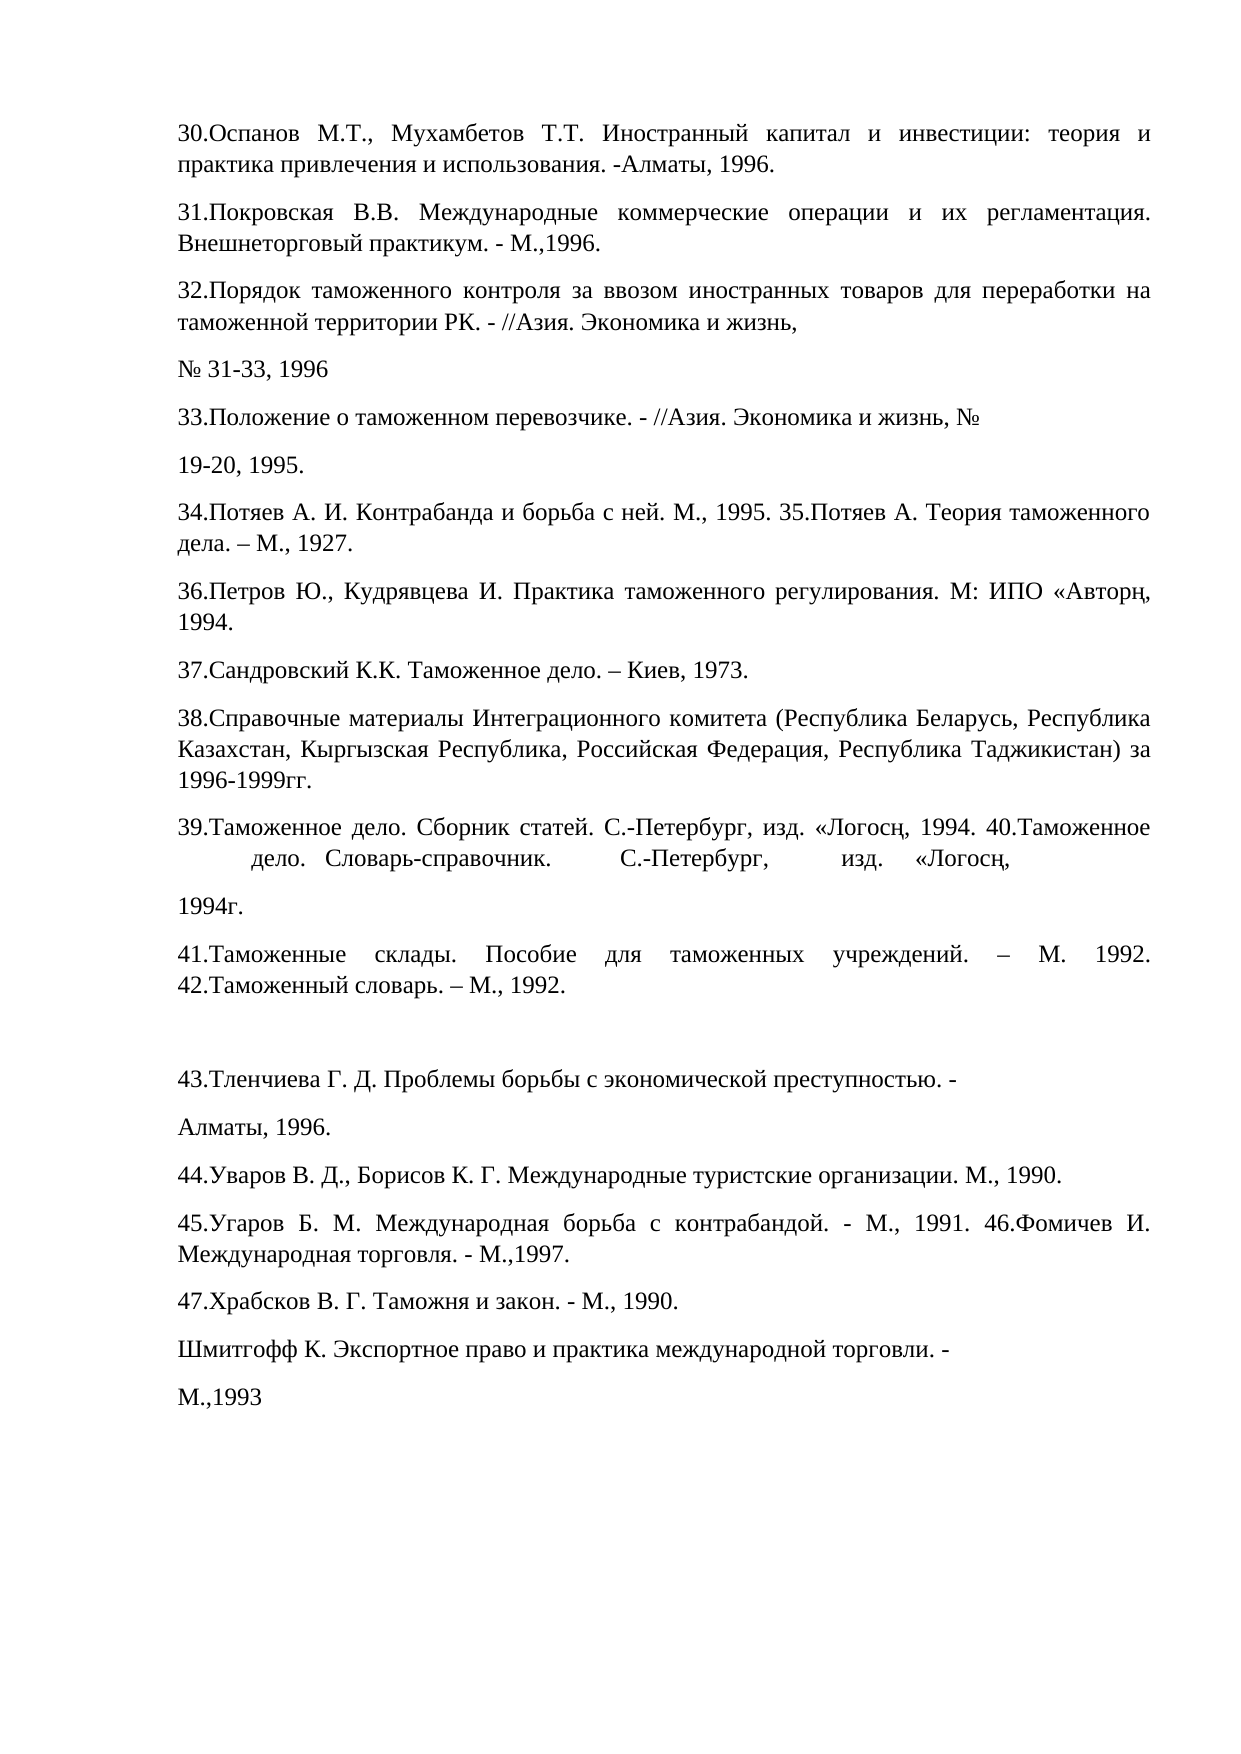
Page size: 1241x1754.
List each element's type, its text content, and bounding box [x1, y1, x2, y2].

text 44.Уваров В. Д., Борисов К. Г. Международные туристские организации. М., 1990. [177, 1160, 1152, 1189]
text Алматы, 1996. [177, 1112, 1152, 1141]
text 47.Храбсков В. Г. Таможня и закон. - М., 1990. [177, 1286, 1152, 1315]
text 45.Угаров Б. М. Международная борьба с контрабандой. - М., 1991. 46.Фомичев И. Международная торговля. - М.,1997. [177, 1208, 1152, 1267]
text 43.Тленчиева Г. Д. Проблемы борьбы с экономической преступностью. - [177, 1064, 1152, 1093]
text 33.Положение о таможенном перевозчике. - //Азия. Экономика и жизнь, № [177, 402, 1152, 431]
text 37.Сандровский К.К. Таможенное дело. – Киев, 1973. [177, 655, 1152, 684]
text № 31-33, 1996 [177, 354, 1152, 383]
text 34.Потяев А. И. Контрабанда и борьба с ней. М., 1995. 35.Потяев А. Теория таможенного дела. – М., 1927. [177, 497, 1152, 557]
text 39.Таможенное дело. Сборник статей. С.-Петербург, изд. «Логосң, 1994. 40.Таможенное дело. Словарь-справочник. С.-Петербург, изд. «Логосң, [177, 812, 1152, 872]
text 30.Оспанов М.Т., Мухамбетов Т.Т. Иностранный капитал и инвестиции: теория и практика привлечения и использования. -Алматы, 1996. [177, 118, 1152, 178]
text 1994г. [177, 891, 1152, 920]
text 32.Порядок таможенного контроля за ввозом иностранных товаров для переработки на таможенной территории РК. - //Азия. Экономика и жизнь, [177, 276, 1152, 335]
text 38.Справочные материалы Интеграционного комитета (Республика Беларусь, Республика Казахстан, Кыргызская Республика, Российская Федерация, Республика Таджикистан) за 1996-1999гг. [177, 703, 1152, 793]
text 31.Покровская В.В. Международные коммерческие операции и их регламентация. Внешнеторговый практикум. - М.,1996. [177, 197, 1152, 257]
text М.,1993 [177, 1382, 1152, 1411]
text 19-20, 1995. [177, 450, 1152, 478]
text 36.Петров Ю., Кудрявцева И. Практика таможенного регулирования. М: ИПО «Авторң, 1994. [177, 576, 1152, 636]
text 41.Таможенные склады. Пособие для таможенных учреждений. – М. 1992. 42.Таможенный словарь. – М., 1992. [177, 939, 1152, 999]
text Шмитгофф К. Экспортное право и практика международной торговли. - [177, 1334, 1152, 1363]
